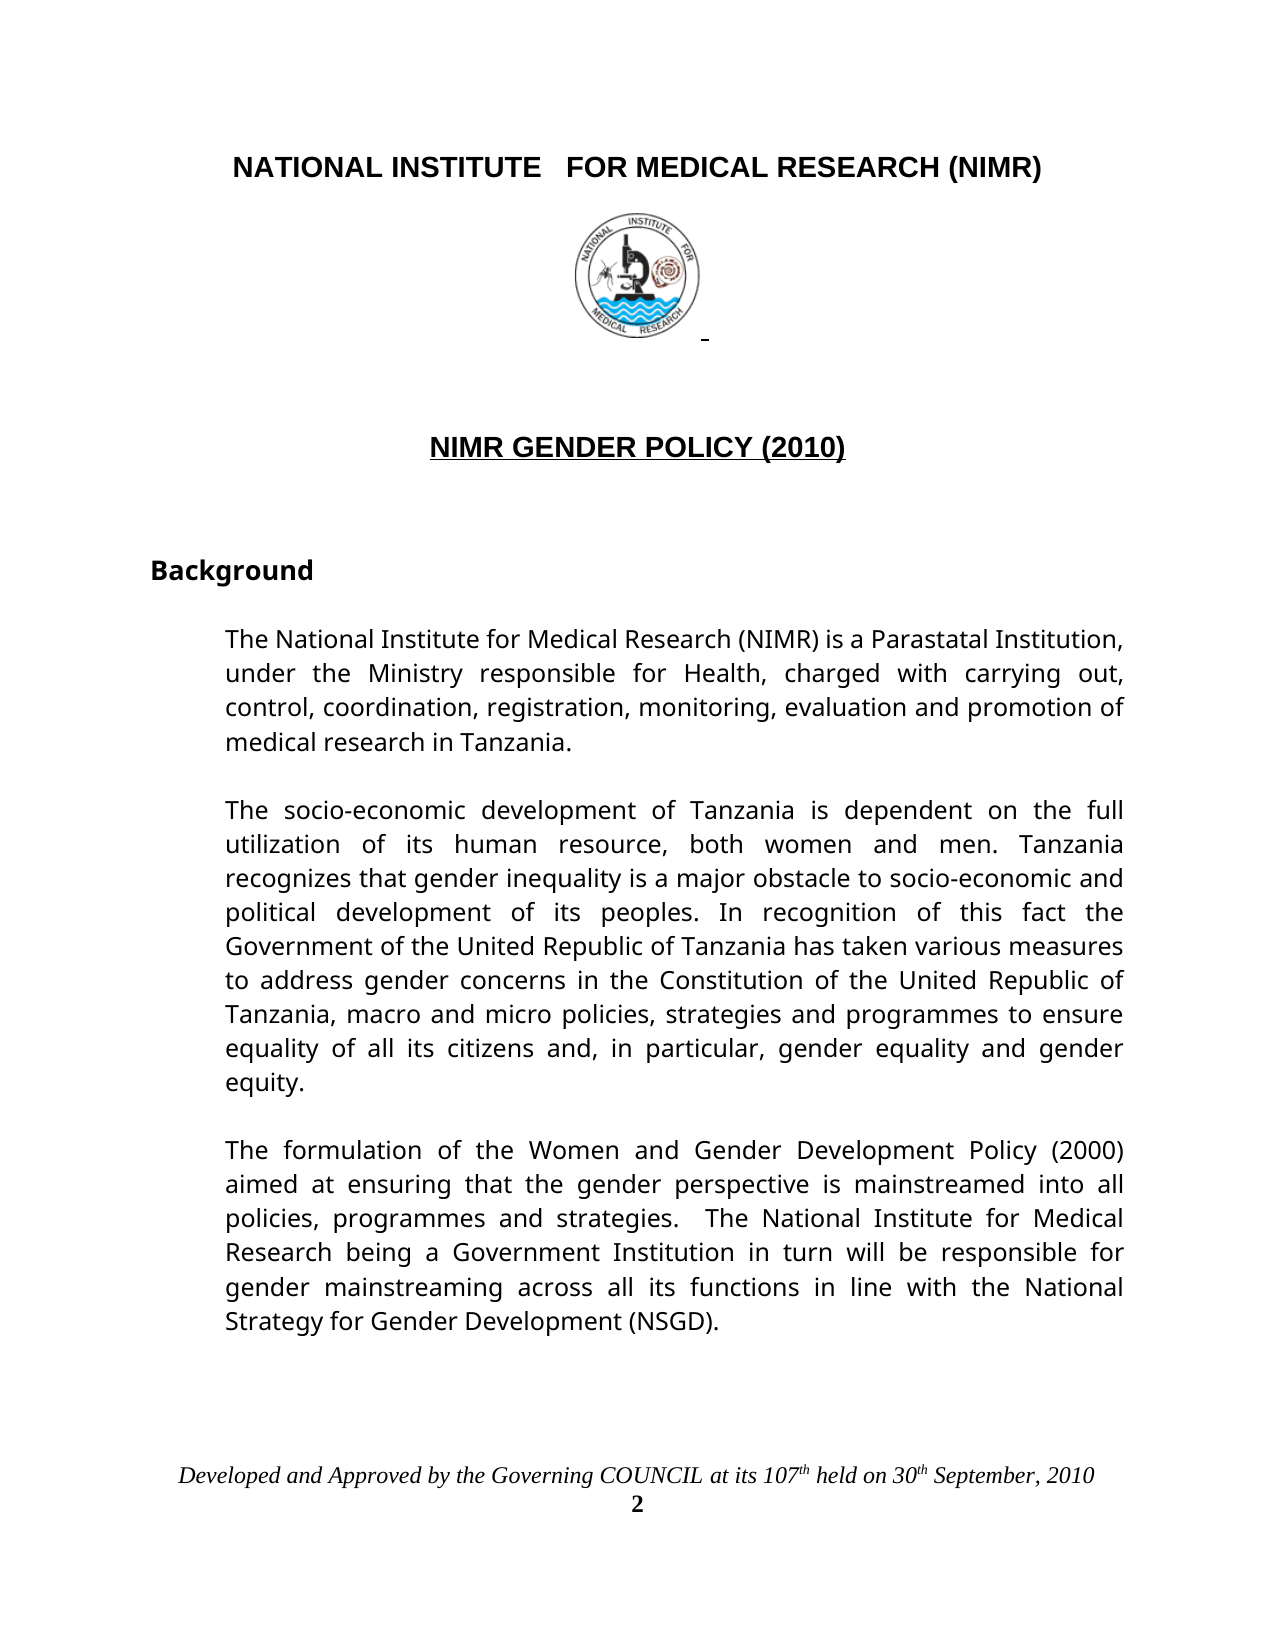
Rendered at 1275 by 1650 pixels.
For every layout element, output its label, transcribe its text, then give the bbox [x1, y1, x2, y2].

title Background [150, 551, 1125, 588]
picture [574, 212, 701, 338]
text NATIONAL INSTITUTE FOR MEDICAL RESEARCH (NIMR) [150, 150, 1125, 183]
text The formulation of the Women and Gender Development Policy (2000) aimed at ensuring that the gender perspective is mainstreamed into all policies, programmes and strategies. The National Institute for Medical Research being a Government Institution in turn will be responsible for gender mainstreaming across all its functions in line with the National Strategy for Gender Development (NSGD). [225, 1133, 1125, 1337]
text NIMR GENDER POLICY (2010) [150, 429, 1125, 463]
text The socio-economic development of Tanzania is dependent on the full utilization of its human resource, both women and men. Tanzania recognizes that gender inequality is a major obstacle to socio-economic and political development of its peoples. In recognition of this fact the Government of the United Republic of Tanzania has taken various measures to address gender concerns in the Constitution of the United Republic of Tanzania, macro and micro policies, strategies and programmes to ensure equality of all its citizens and, in particular, gender equality and gender equity. [225, 792, 1125, 1099]
text The National Institute for Medical Research (NIMR) is a Parastatal Institution, under the Ministry responsible for Health, charged with carrying out, control, coordination, registration, monitoring, evaluation and promotion of medical research in Tanzania. [225, 622, 1125, 758]
